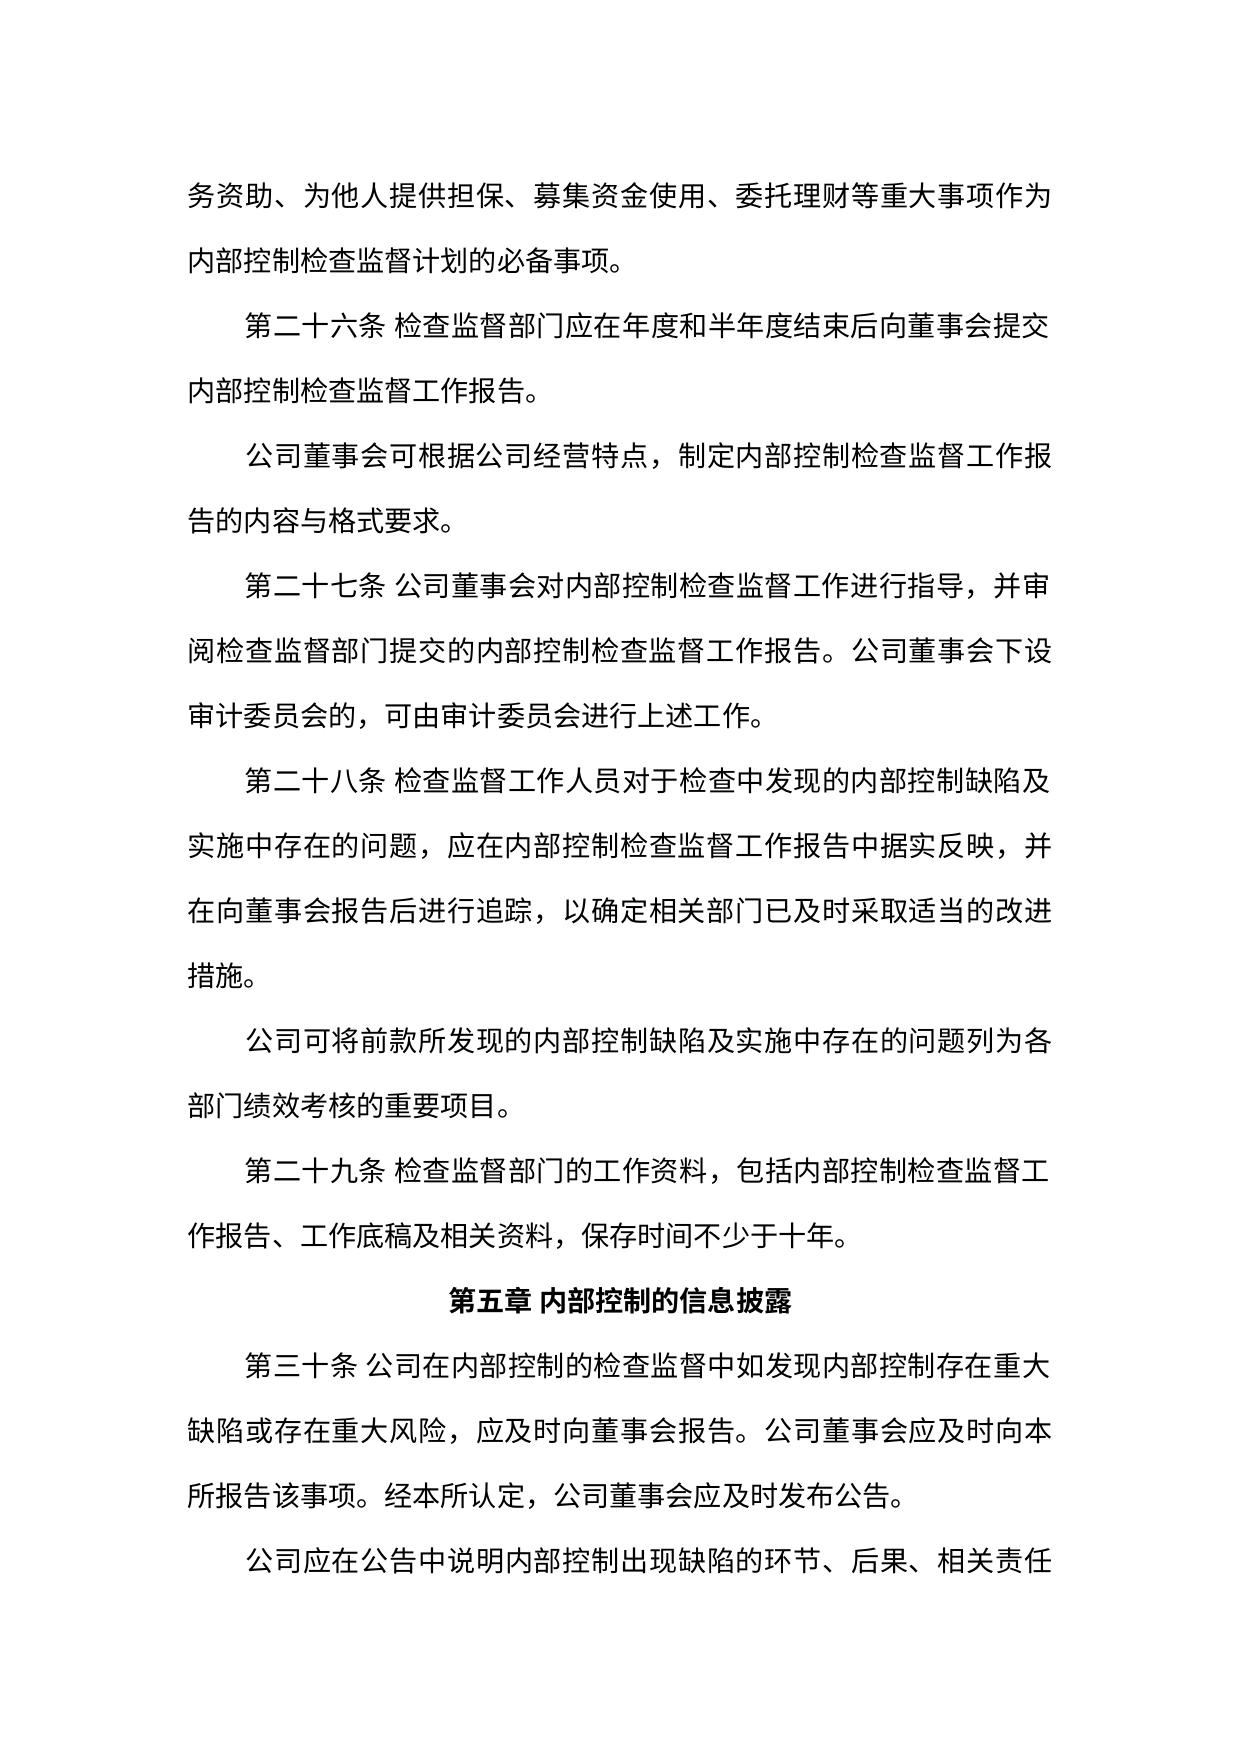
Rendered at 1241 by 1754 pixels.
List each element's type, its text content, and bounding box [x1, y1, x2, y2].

text 第二十八条 检查监督工作人员对于检查中发现的内部控制缺陷及实施中存在的问题，应在内部控制检查监督工作报告中据实反映，并在向董事会报告后进行追踪，以确定相关部门已及时采取适当的改进措施。 [187, 747, 1053, 1007]
text 第五章 内部控制的信息披露 [187, 1267, 1053, 1332]
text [187, 1527, 1053, 1592]
text 公司董事会可根据公司经营特点，制定内部控制检查监督工作报告的内容与格式要求。 [187, 422, 1053, 552]
text 第二十七条 公司董事会对内部控制检查监督工作进行指导，并审阅检查监督部门提交的内部控制检查监督工作报告。公司董事会下设审计委员会的，可由审计委员会进行上述工作。 [187, 552, 1053, 747]
text 第三十条 公司在内部控制的检查监督中如发现内部控制存在重大缺陷或存在重大风险，应及时向董事会报告。公司董事会应及时向本所报告该事项。经本所认定，公司董事会应及时发布公告。 [187, 1332, 1053, 1527]
text 公司可将前款所发现的内部控制缺陷及实施中存在的问题列为各部门绩效考核的重要项目。 [187, 1007, 1053, 1137]
text 第二十九条 检查监督部门的工作资料，包括内部控制检查监督工作报告、工作底稿及相关资料，保存时间不少于十年。 [187, 1137, 1053, 1267]
text 第二十六条 检查监督部门应在年度和半年度结束后向董事会提交内部控制检查监督工作报告。 [187, 292, 1053, 422]
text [187, 162, 1053, 292]
